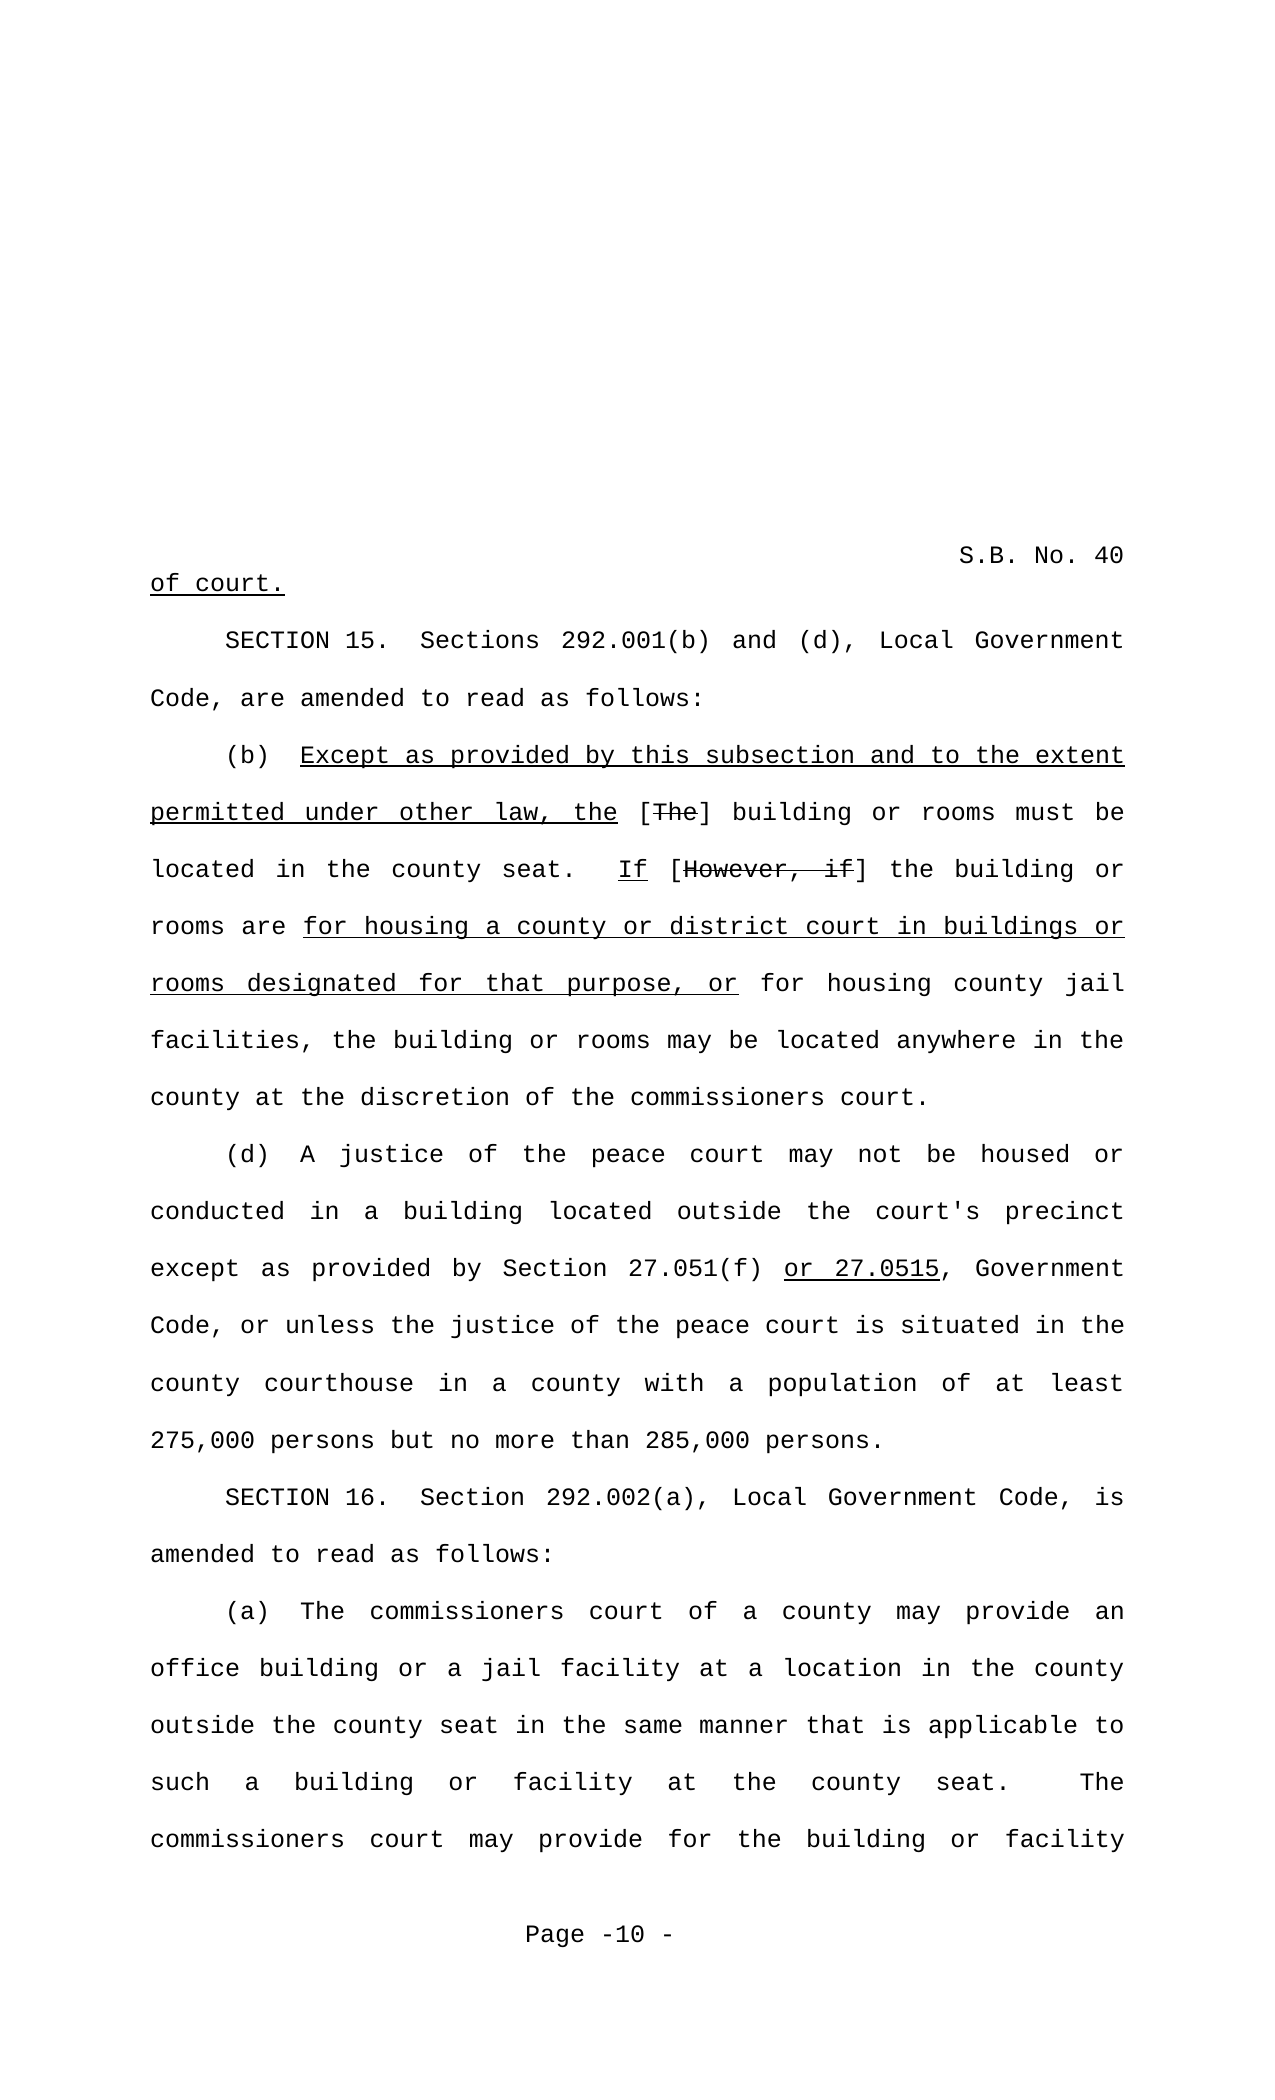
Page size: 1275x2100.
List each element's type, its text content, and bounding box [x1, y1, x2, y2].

text (d) A justice of the peace court may not be housed or conducted in a building located outside the court's precinct except as provided by Section 27.051(f) or 27.0515, Government Code, or unless the justice of the peace court is situated in the county courthouse in a county with a population of at least 275,000 persons but no more than 285,000 persons. [150, 1142, 1125, 1456]
text SECTION 15. Sections 292.001(b) and (d), Local Government Code, are amended to read as follows: [150, 628, 1125, 713]
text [150, 571, 1125, 599]
text (b) Except as provided by this subsection and to the extent permitted under other law, the [The] building or rooms must be located in the county seat. If [However, if] the building or rooms are for housing a county or district court in buildings or rooms designated for that purpose, or for housing county jail facilities, the building or rooms may be located anywhere in the county at the discretion of the commissioners court. [150, 742, 1125, 1113]
text SECTION 16. Section 292.002(a), Local Government Code, is amended to read as follows: [150, 1484, 1125, 1570]
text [150, 1598, 1125, 1855]
